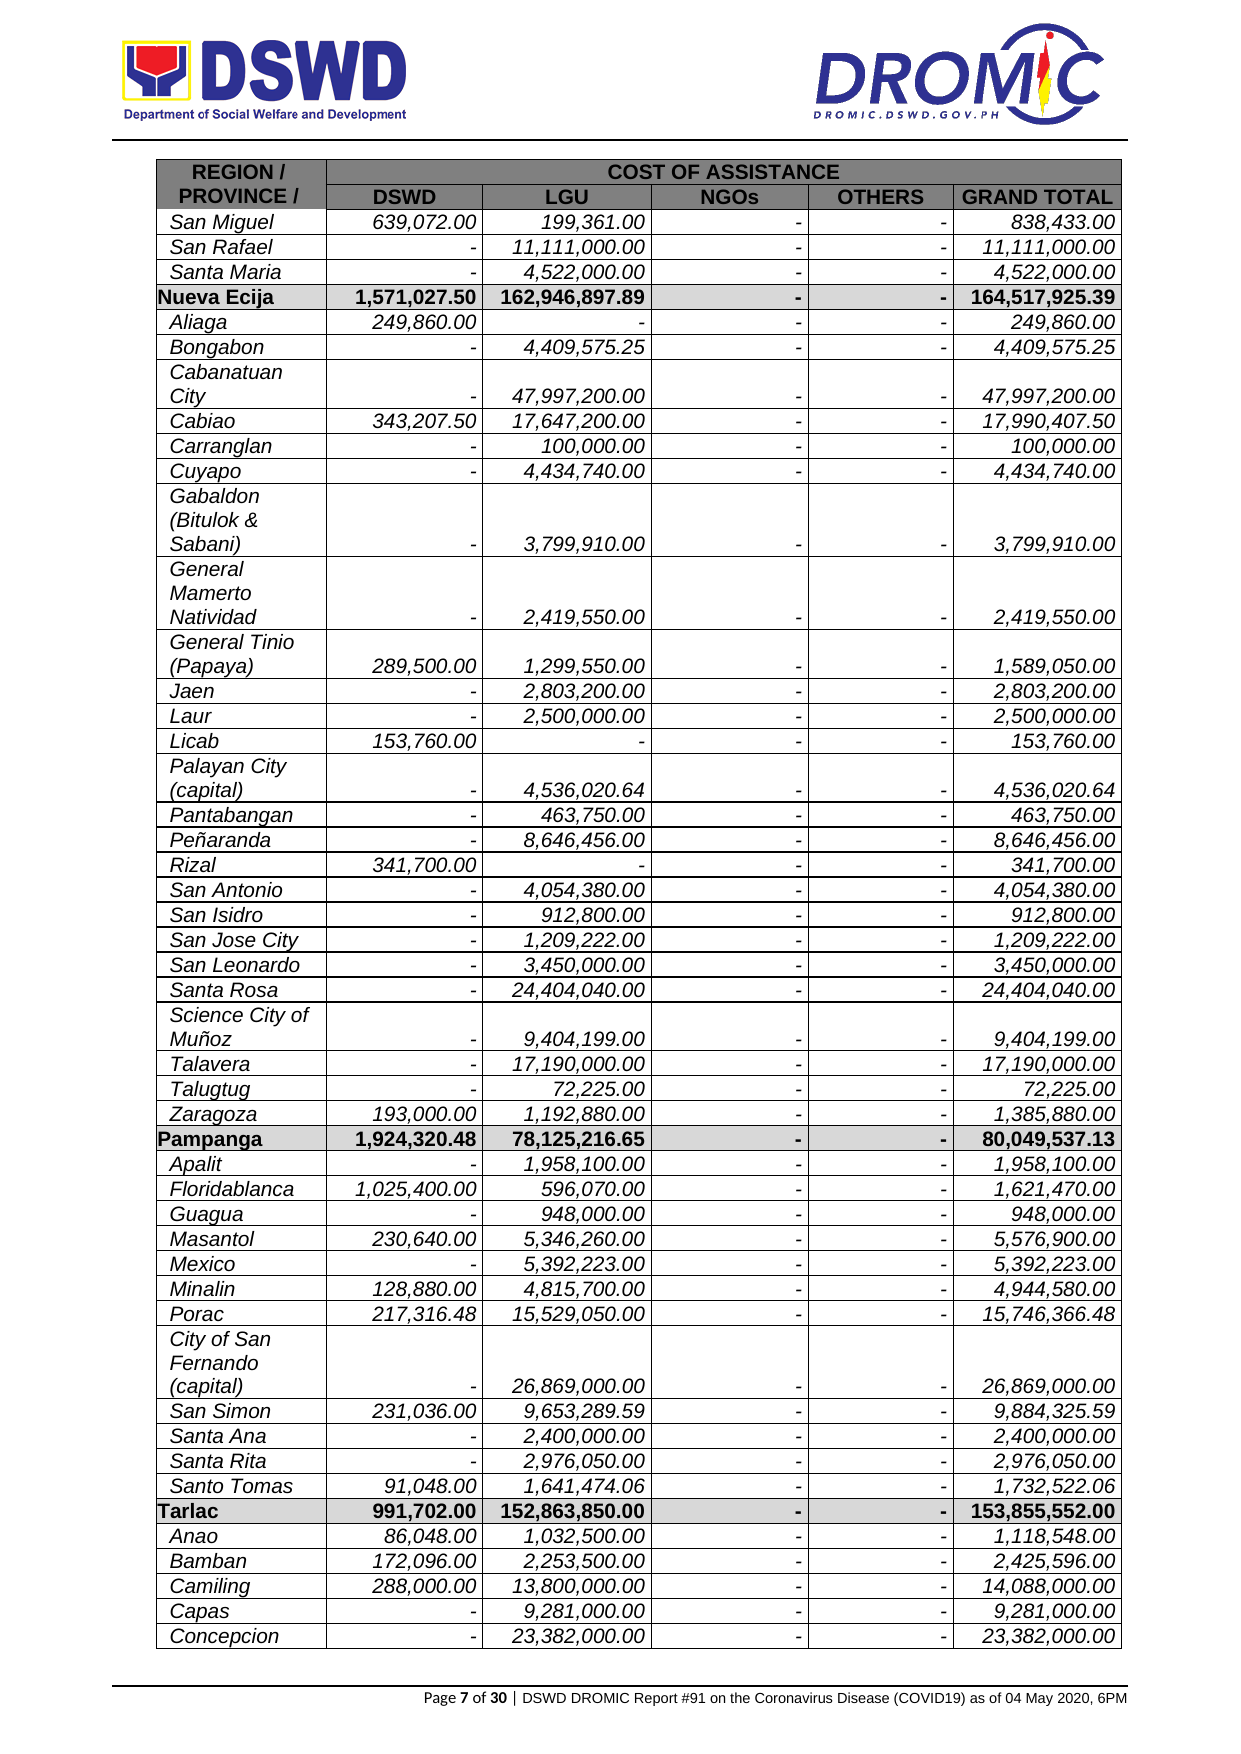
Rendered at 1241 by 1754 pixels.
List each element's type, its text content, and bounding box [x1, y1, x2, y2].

table_cell 1,192,880.00 [483, 1101, 651, 1125]
table_cell 153,855,552.00 [954, 1499, 1121, 1523]
table_cell 153,760.00 [327, 729, 482, 752]
table_cell - [809, 953, 953, 976]
table_cell 1,209,222.00 [483, 928, 651, 951]
table_cell 128,880.00 [327, 1276, 482, 1300]
table_cell [157, 853, 169, 876]
table_cell [157, 1624, 169, 1648]
table_cell - [652, 704, 808, 727]
table_cell - [809, 1126, 953, 1150]
table_cell [157, 1176, 169, 1200]
table_cell [157, 459, 169, 483]
table_cell 341,700.00 [954, 853, 1121, 876]
table_cell [157, 1524, 169, 1548]
table_cell 199,361.00 [483, 210, 651, 234]
table_cell 4,434,740.00 [483, 459, 651, 483]
table_cell 4,522,000.00 [954, 260, 1121, 284]
table_cell 948,000.00 [483, 1201, 651, 1225]
table_cell 289,500.00 [327, 630, 482, 677]
table_cell - [327, 1424, 482, 1448]
table_cell 86,048.00 [327, 1524, 482, 1548]
table_cell [157, 1449, 169, 1473]
table_cell 2,419,550.00 [483, 557, 651, 628]
table_cell 47,997,200.00 [954, 360, 1121, 408]
table_cell 172,096.00 [327, 1549, 482, 1573]
table_cell - [809, 679, 953, 702]
table_cell 8,646,456.00 [954, 828, 1121, 851]
table_cell Floridablanca [169, 1176, 326, 1200]
table_cell 72,225.00 [954, 1076, 1121, 1100]
table_cell San Leonardo [169, 953, 326, 976]
table_cell - [652, 1301, 808, 1325]
table_cell - [809, 235, 953, 259]
table_cell - [809, 210, 953, 234]
table_cell - [809, 754, 953, 801]
table_cell 1,385,880.00 [954, 1101, 1121, 1125]
table_cell Pampanga [157, 1126, 326, 1150]
table_cell 463,750.00 [954, 803, 1121, 826]
table_cell - [652, 459, 808, 483]
table_cell Santa Rita [169, 1449, 326, 1473]
table_cell 1,924,320.48 [327, 1126, 482, 1150]
table_cell - [809, 1474, 953, 1498]
table_cell 100,000.00 [483, 434, 651, 458]
table_cell [157, 1251, 169, 1275]
table_cell Talavera [169, 1051, 326, 1075]
table_cell San Isidro [169, 903, 326, 926]
table_cell - [809, 1226, 953, 1250]
table_cell 2,803,200.00 [954, 679, 1121, 702]
table_cell 1,589,050.00 [954, 630, 1121, 677]
table_cell 5,576,900.00 [954, 1226, 1121, 1250]
table_cell - [327, 1449, 482, 1473]
table_cell San Simon [169, 1399, 326, 1423]
table_cell - [809, 1003, 953, 1050]
table_cell 5,392,223.00 [483, 1251, 651, 1275]
table_cell - [327, 484, 482, 556]
table_cell 4,054,380.00 [954, 878, 1121, 901]
table_cell - [652, 1126, 808, 1150]
table_cell 4,522,000.00 [483, 260, 651, 284]
table_cell - [809, 1399, 953, 1423]
table_cell - [652, 679, 808, 702]
table_cell Zaragoza [169, 1101, 326, 1125]
table_cell - [809, 434, 953, 458]
table_cell - [652, 1399, 808, 1423]
table_cell 2,400,000.00 [483, 1424, 651, 1448]
table_cell 2,976,050.00 [483, 1449, 651, 1473]
table_cell Science City of Muñoz [169, 1003, 326, 1050]
table_cell 9,404,199.00 [483, 1003, 651, 1050]
table_cell - [809, 1326, 953, 1398]
table_cell Concepcion [169, 1624, 326, 1648]
table_cell - [652, 1101, 808, 1125]
table_cell 11,111,000.00 [483, 235, 651, 259]
table_cell - [809, 1101, 953, 1125]
table_cell [157, 1301, 169, 1325]
table_cell - [327, 235, 482, 259]
table_cell 9,281,000.00 [954, 1599, 1121, 1623]
table_cell 1,209,222.00 [954, 928, 1121, 951]
table_cell 11,111,000.00 [954, 235, 1121, 259]
table_cell 2,500,000.00 [483, 704, 651, 727]
table_cell - [652, 210, 808, 234]
table_cell 26,869,000.00 [954, 1326, 1121, 1398]
table_cell - [327, 459, 482, 483]
table_cell - [809, 1449, 953, 1473]
table_cell 2,425,596.00 [954, 1549, 1121, 1573]
table_cell - [652, 1276, 808, 1300]
picture [112, 37, 417, 125]
table_cell 596,070.00 [483, 1176, 651, 1200]
table_cell [157, 1474, 169, 1498]
table_cell - [652, 1599, 808, 1623]
table_cell General Tinio (Papaya) [169, 630, 326, 677]
table_cell - [809, 1599, 953, 1623]
table_cell - [652, 1226, 808, 1250]
table_cell [157, 260, 169, 284]
table_cell - [652, 630, 808, 677]
table_cell Peñaranda [169, 828, 326, 851]
table_cell 9,404,199.00 [954, 1003, 1121, 1050]
table_cell - [652, 409, 808, 433]
table_cell [157, 928, 169, 951]
table_cell Santa Ana [169, 1424, 326, 1448]
table_cell [157, 1101, 169, 1125]
table_cell Mexico [169, 1251, 326, 1275]
table_cell - [327, 704, 482, 727]
table_cell [157, 1574, 169, 1598]
table_cell - [652, 1251, 808, 1275]
table_cell San Jose City [169, 928, 326, 951]
table_cell 912,800.00 [483, 903, 651, 926]
table_cell 288,000.00 [327, 1574, 482, 1598]
table_cell - [327, 1201, 482, 1225]
table_cell 991,702.00 [327, 1499, 482, 1523]
table_cell - [809, 1076, 953, 1100]
table_cell 78,125,216.65 [483, 1126, 651, 1150]
table_cell - [652, 1326, 808, 1398]
table_cell - [809, 1201, 953, 1225]
table_cell - [652, 434, 808, 458]
table_cell - [652, 235, 808, 259]
table_cell - [809, 360, 953, 408]
table_cell 3,450,000.00 [483, 953, 651, 976]
table_cell - [652, 729, 808, 752]
table_cell [157, 209, 169, 234]
table_cell 1,025,400.00 [327, 1176, 482, 1200]
table_cell Carranglan [169, 434, 326, 458]
table_cell [157, 1151, 169, 1175]
table_cell 639,072.00 [327, 210, 482, 234]
table_cell - [652, 1003, 808, 1050]
table_cell - [652, 754, 808, 801]
table_cell - [809, 335, 953, 359]
table_cell 164,517,925.39 [954, 285, 1121, 309]
table_cell Apalit [169, 1151, 326, 1175]
table_cell 912,800.00 [954, 903, 1121, 926]
table_cell - [809, 1251, 953, 1275]
table_cell - [327, 928, 482, 951]
table_cell 217,316.48 [327, 1301, 482, 1325]
table_cell 152,863,850.00 [483, 1499, 651, 1523]
table_cell [157, 754, 169, 801]
table_cell - [327, 903, 482, 926]
table_cell [157, 235, 169, 259]
table_cell [157, 434, 169, 458]
table_cell 5,346,260.00 [483, 1226, 651, 1250]
table_cell 47,997,200.00 [483, 360, 651, 408]
table_cell - [809, 729, 953, 752]
table_cell 4,409,575.25 [954, 335, 1121, 359]
table_cell - [652, 853, 808, 876]
table_cell [157, 484, 169, 556]
table_cell LGU [483, 185, 651, 209]
table_cell - [652, 878, 808, 901]
table_cell - [327, 1076, 482, 1100]
table_cell - [327, 754, 482, 801]
table_cell Bamban [169, 1549, 326, 1573]
table_cell - [652, 310, 808, 334]
table_cell 2,400,000.00 [954, 1424, 1121, 1448]
table_cell Nueva Ecija [157, 285, 326, 309]
table_cell - [652, 1574, 808, 1598]
table_cell Anao [169, 1524, 326, 1548]
table_cell Rizal [169, 853, 326, 876]
table_cell 3,799,910.00 [483, 484, 651, 556]
table_cell Cuyapo [169, 459, 326, 483]
table_cell NGOs [652, 185, 808, 209]
table_cell 17,190,000.00 [954, 1051, 1121, 1075]
table_cell 4,409,575.25 [483, 335, 651, 359]
table_cell 249,860.00 [327, 310, 482, 334]
table_cell 23,382,000.00 [483, 1624, 651, 1648]
table_cell - [652, 1549, 808, 1573]
table_cell - [809, 878, 953, 901]
table_cell - [809, 1624, 953, 1648]
table_cell 1,732,522.06 [954, 1474, 1121, 1498]
table_cell 2,419,550.00 [954, 557, 1121, 628]
table_cell - [652, 285, 808, 309]
table_cell 1,641,474.06 [483, 1474, 651, 1498]
table_cell 17,647,200.00 [483, 409, 651, 433]
table_cell 463,750.00 [483, 803, 651, 826]
table_cell [157, 978, 169, 1001]
table_cell 17,990,407.50 [954, 409, 1121, 433]
table_cell - [652, 1524, 808, 1548]
table_cell 193,000.00 [327, 1101, 482, 1125]
table_cell [157, 409, 169, 433]
table_cell - [327, 1003, 482, 1050]
table_cell 9,653,289.59 [483, 1399, 651, 1423]
table_cell [157, 1549, 169, 1573]
table_cell - [809, 310, 953, 334]
table_cell Santa Maria [169, 260, 326, 284]
table_cell 23,382,000.00 [954, 1624, 1121, 1648]
table_cell 15,746,366.48 [954, 1301, 1121, 1325]
table_cell [157, 1599, 169, 1623]
table_cell - [809, 1424, 953, 1448]
table_cell OTHERS [809, 185, 953, 209]
table_cell 162,946,897.89 [483, 285, 651, 309]
table_cell 2,803,200.00 [483, 679, 651, 702]
table_cell - [652, 1449, 808, 1473]
table_cell DSWD [327, 185, 482, 209]
table_cell - [327, 953, 482, 976]
table_cell 9,281,000.00 [483, 1599, 651, 1623]
table_cell - [809, 1524, 953, 1548]
table_cell [157, 1201, 169, 1225]
table_cell - [809, 853, 953, 876]
table_cell [157, 1326, 169, 1398]
table_cell - [809, 260, 953, 284]
table_cell - [327, 360, 482, 408]
picture [781, 23, 1133, 125]
table_cell 153,760.00 [954, 729, 1121, 752]
table_cell 249,860.00 [954, 310, 1121, 334]
table_cell - [809, 1051, 953, 1075]
table_cell San Rafael [169, 235, 326, 259]
table_cell - [809, 630, 953, 677]
table_cell 4,434,740.00 [954, 459, 1121, 483]
table_cell [157, 1399, 169, 1423]
table_cell - [809, 1276, 953, 1300]
table_cell Bongabon [169, 335, 326, 359]
table_cell 3,450,000.00 [954, 953, 1121, 976]
table_cell 1,958,100.00 [483, 1151, 651, 1175]
table_cell - [652, 1151, 808, 1175]
table_cell 3,799,910.00 [954, 484, 1121, 556]
table_cell [157, 878, 169, 901]
table_header REGION / PROVINCE / MUNICIPALITY [157, 160, 326, 209]
table_cell Pantabangan [169, 803, 326, 826]
table_cell [157, 1276, 169, 1300]
table_cell [157, 1424, 169, 1448]
table_cell - [809, 828, 953, 851]
table_cell - [809, 1301, 953, 1325]
table_cell - [809, 1574, 953, 1598]
table_cell - [809, 928, 953, 951]
table_cell - [327, 260, 482, 284]
table_cell Santa Rosa [169, 978, 326, 1001]
table_cell Jaen [169, 679, 326, 702]
table_cell 91,048.00 [327, 1474, 482, 1498]
table_cell [157, 630, 169, 677]
table_cell - [327, 803, 482, 826]
table_cell - [327, 1151, 482, 1175]
table_cell - [809, 1499, 953, 1523]
table_cell 341,700.00 [327, 853, 482, 876]
table_cell - [652, 1051, 808, 1075]
table_cell [157, 360, 169, 408]
table_cell - [652, 1201, 808, 1225]
table_cell 4,944,580.00 [954, 1276, 1121, 1300]
table_cell 1,032,500.00 [483, 1524, 651, 1548]
table_cell Guagua [169, 1201, 326, 1225]
table_cell 9,884,325.59 [954, 1399, 1121, 1423]
table_cell Porac [169, 1301, 326, 1325]
table_cell - [327, 1326, 482, 1398]
table_cell San Antonio [169, 878, 326, 901]
table_cell 24,404,040.00 [483, 978, 651, 1001]
table_cell - [652, 1176, 808, 1200]
table_cell 343,207.50 [327, 409, 482, 433]
table_cell [157, 335, 169, 359]
table_cell - [809, 803, 953, 826]
table_cell - [652, 557, 808, 628]
table_cell 17,190,000.00 [483, 1051, 651, 1075]
table_cell [157, 557, 169, 628]
table_cell - [483, 310, 651, 334]
table_cell 1,958,100.00 [954, 1151, 1121, 1175]
table_cell Laur [169, 704, 326, 727]
table_cell San Miguel [169, 209, 326, 234]
table_cell [157, 903, 169, 926]
table_cell - [809, 484, 953, 556]
table_cell - [809, 409, 953, 433]
table_cell Capas [169, 1599, 326, 1623]
table_cell [157, 803, 169, 826]
table_cell - [652, 1424, 808, 1448]
table_cell Masantol [169, 1226, 326, 1250]
table_cell - [652, 1474, 808, 1498]
table_cell - [809, 1176, 953, 1200]
table_cell - [809, 978, 953, 1001]
table_cell [157, 953, 169, 976]
table_cell GRAND TOTAL [954, 185, 1121, 209]
table_cell City of San Fernando (capital) [169, 1326, 326, 1398]
table_cell - [809, 1549, 953, 1573]
table_cell Cabanatuan City [169, 360, 326, 408]
table_cell Santo Tomas [169, 1474, 326, 1498]
table_cell 2,976,050.00 [954, 1449, 1121, 1473]
table_cell - [327, 557, 482, 628]
table_cell 1,621,470.00 [954, 1176, 1121, 1200]
table_cell 4,815,700.00 [483, 1276, 651, 1300]
table_cell 72,225.00 [483, 1076, 651, 1100]
table_cell - [327, 434, 482, 458]
table_cell 80,049,537.13 [954, 1126, 1121, 1150]
table_cell - [327, 679, 482, 702]
table_cell - [809, 704, 953, 727]
table_cell - [652, 1076, 808, 1100]
table_cell - [652, 1499, 808, 1523]
table_cell - [652, 335, 808, 359]
table_cell - [327, 1251, 482, 1275]
table_cell [157, 1051, 169, 1075]
table_cell 1,299,550.00 [483, 630, 651, 677]
table_cell 26,869,000.00 [483, 1326, 651, 1398]
table_cell Talugtug [169, 1076, 326, 1100]
table_cell 14,088,000.00 [954, 1574, 1121, 1598]
table_cell - [327, 878, 482, 901]
table_cell - [809, 557, 953, 628]
table_cell [157, 1076, 169, 1100]
table_cell - [652, 260, 808, 284]
table_cell 4,536,020.64 [483, 754, 651, 801]
table_cell 1,571,027.50 [327, 285, 482, 309]
table_cell - [652, 484, 808, 556]
table_cell - [809, 1151, 953, 1175]
table_cell 15,529,050.00 [483, 1301, 651, 1325]
table_cell - [652, 803, 808, 826]
table_cell Aliaga [169, 310, 326, 334]
table_cell [157, 310, 169, 334]
table_cell General Mamerto Natividad [169, 557, 326, 628]
table_cell [157, 828, 169, 851]
table_cell - [652, 978, 808, 1001]
table_cell [157, 679, 169, 702]
table_cell - [327, 1624, 482, 1648]
table_cell 100,000.00 [954, 434, 1121, 458]
table_cell - [327, 978, 482, 1001]
table_cell 1,118,548.00 [954, 1524, 1121, 1548]
table_cell 5,392,223.00 [954, 1251, 1121, 1275]
table_cell 838,433.00 [954, 210, 1121, 234]
table_cell [157, 704, 169, 727]
table_cell 4,536,020.64 [954, 754, 1121, 801]
table_cell - [652, 903, 808, 926]
table_cell 230,640.00 [327, 1226, 482, 1250]
table_cell - [652, 928, 808, 951]
table_cell - [327, 1051, 482, 1075]
table_cell Licab [169, 729, 326, 752]
table_cell - [327, 335, 482, 359]
table_cell 4,054,380.00 [483, 878, 651, 901]
table_cell - [652, 953, 808, 976]
table_cell Cabiao [169, 409, 326, 433]
table_cell 948,000.00 [954, 1201, 1121, 1225]
table_cell Palayan City (capital) [169, 754, 326, 801]
table_cell 8,646,456.00 [483, 828, 651, 851]
table_cell - [809, 459, 953, 483]
table_cell - [809, 903, 953, 926]
table_cell [157, 1226, 169, 1250]
table_cell 2,253,500.00 [483, 1549, 651, 1573]
table_cell - [652, 1624, 808, 1648]
table_cell Tarlac [157, 1499, 326, 1523]
table_cell 24,404,040.00 [954, 978, 1121, 1001]
table_cell 13,800,000.00 [483, 1574, 651, 1598]
table_cell - [652, 828, 808, 851]
table_cell - [483, 729, 651, 752]
table_header COST OF ASSISTANCE [327, 160, 1121, 184]
table_cell - [327, 828, 482, 851]
table_cell - [483, 853, 651, 876]
table_cell [157, 1003, 169, 1050]
table_cell 2,500,000.00 [954, 704, 1121, 727]
table_cell Minalin [169, 1276, 326, 1300]
table_cell Gabaldon (Bitulok & Sabani) [169, 484, 326, 556]
table_cell Camiling [169, 1574, 326, 1598]
table_cell - [652, 360, 808, 408]
table_cell 231,036.00 [327, 1399, 482, 1423]
table_cell - [327, 1599, 482, 1623]
table_cell [157, 729, 169, 752]
table_cell - [809, 285, 953, 309]
